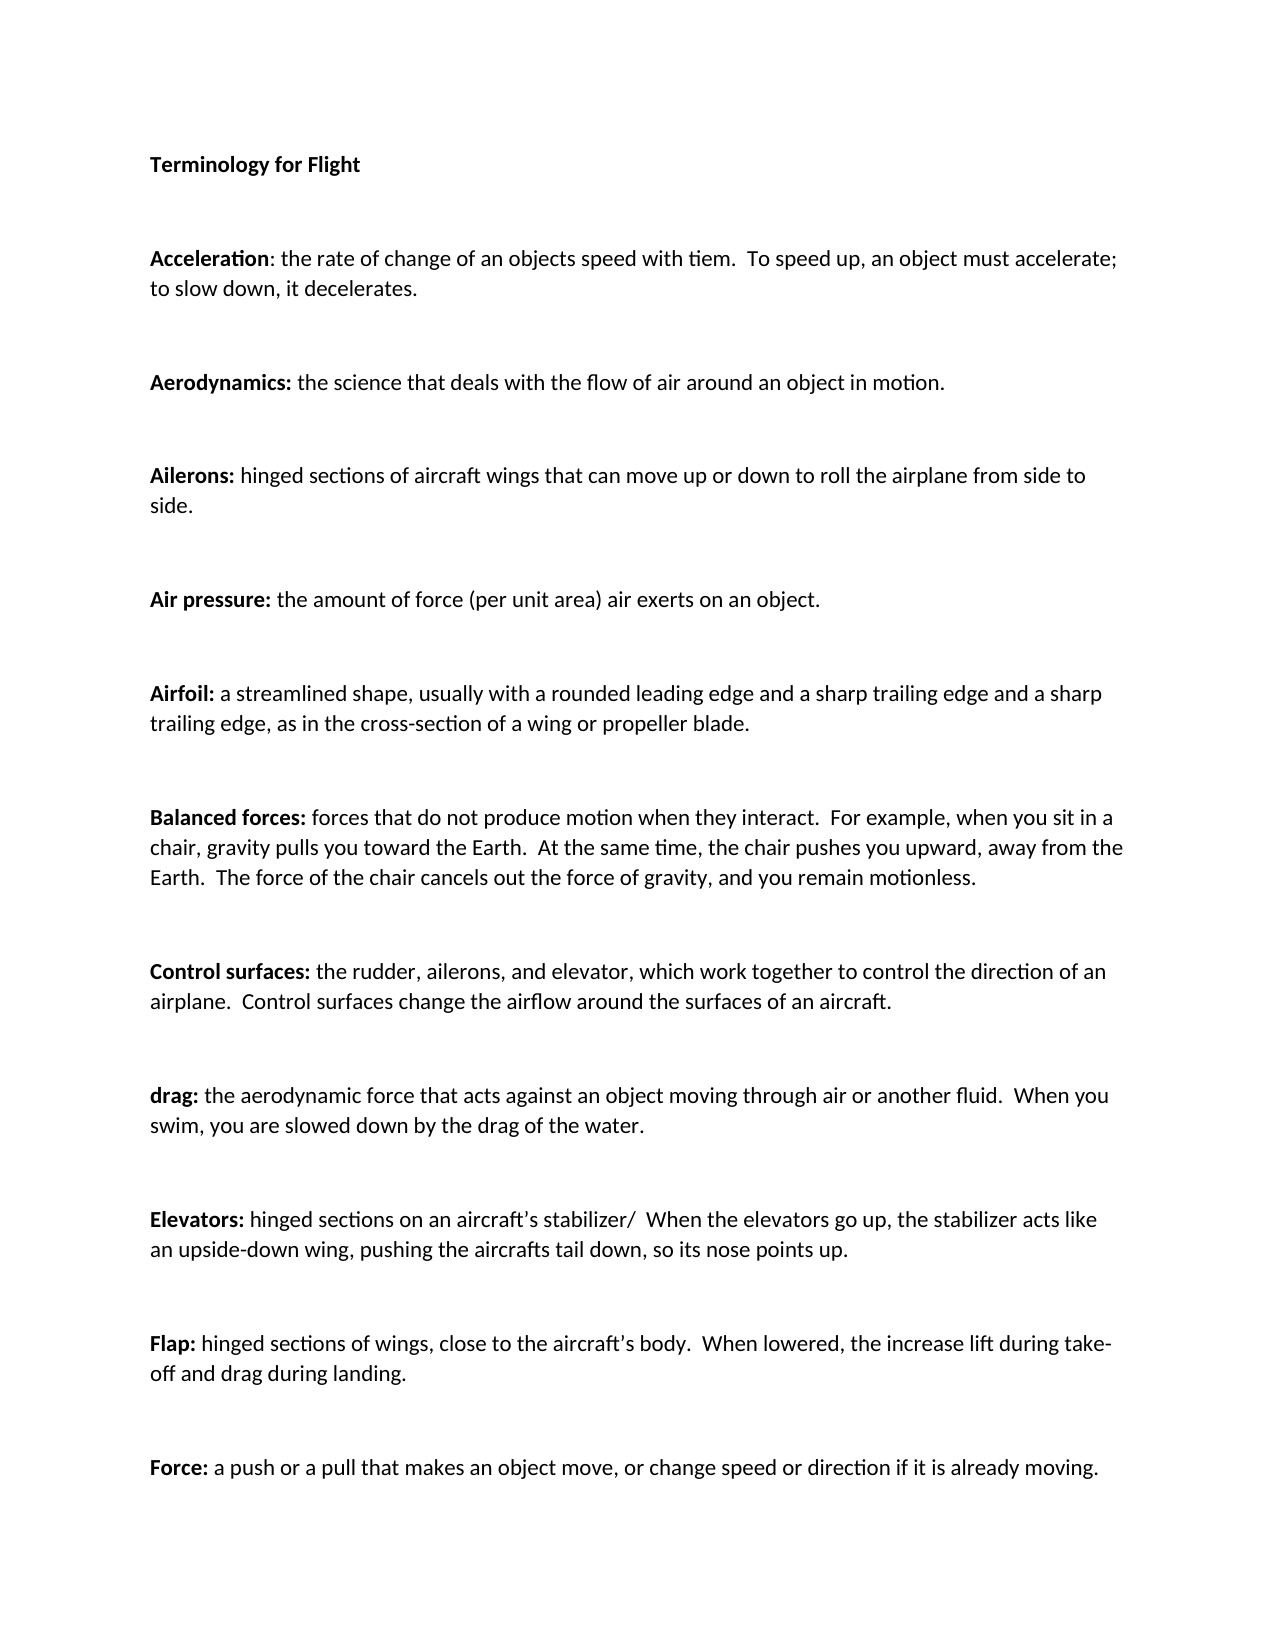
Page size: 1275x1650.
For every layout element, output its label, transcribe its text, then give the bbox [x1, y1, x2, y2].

text Control surfaces: the rudder, ailerons, and elevator, which work together to control the direction of an airplane. Control surfaces change the airflow around the surfaces of an aircraft. [150, 957, 1125, 1016]
text Flap: hinged sections of wings, close to the aircraft’s body. When lowered, the increase lift during take-off and drag during landing. [150, 1329, 1125, 1387]
text Terminology for Flight [150, 150, 1125, 178]
text Elevators: hinged sections on an aircraft’s stabilizer/ When the elevators go up, the stabilizer acts like an upside-down wing, pushing the aircrafts tail down, so its nose points up. [150, 1205, 1125, 1263]
text Airfoil: a streamlined shape, usually with a rounded leading edge and a sharp trailing edge and a sharp trailing edge, as in the cross-section of a wing or propeller blade. [150, 679, 1125, 737]
text Balanced forces: forces that do not produce motion when they interact. For example, when you sit in a chair, gravity pulls you toward the Earth. At the same time, the chair pushes you upward, away from the Earth. The force of the chair cancels out the force of gravity, and you remain motionless. [150, 803, 1125, 892]
text Ailerons: hinged sections of aircraft wings that can move up or down to roll the airplane from side to side. [150, 461, 1125, 520]
text Air pressure: the amount of force (per unit area) air exerts on an object. [150, 585, 1125, 613]
text Aerodynamics: the science that deals with the flow of air around an object in motion. [150, 368, 1125, 396]
text Acceleration: the rate of change of an objects speed with tiem. To speed up, an object must accelerate; to slow down, it decelerates. [150, 244, 1125, 302]
text drag: the aerodynamic force that acts against an object moving through air or another fluid. When you swim, you are slowed down by the drag of the water. [150, 1081, 1125, 1139]
text Force: a push or a pull that makes an object move, or change speed or direction if it is already moving. [150, 1453, 1125, 1481]
